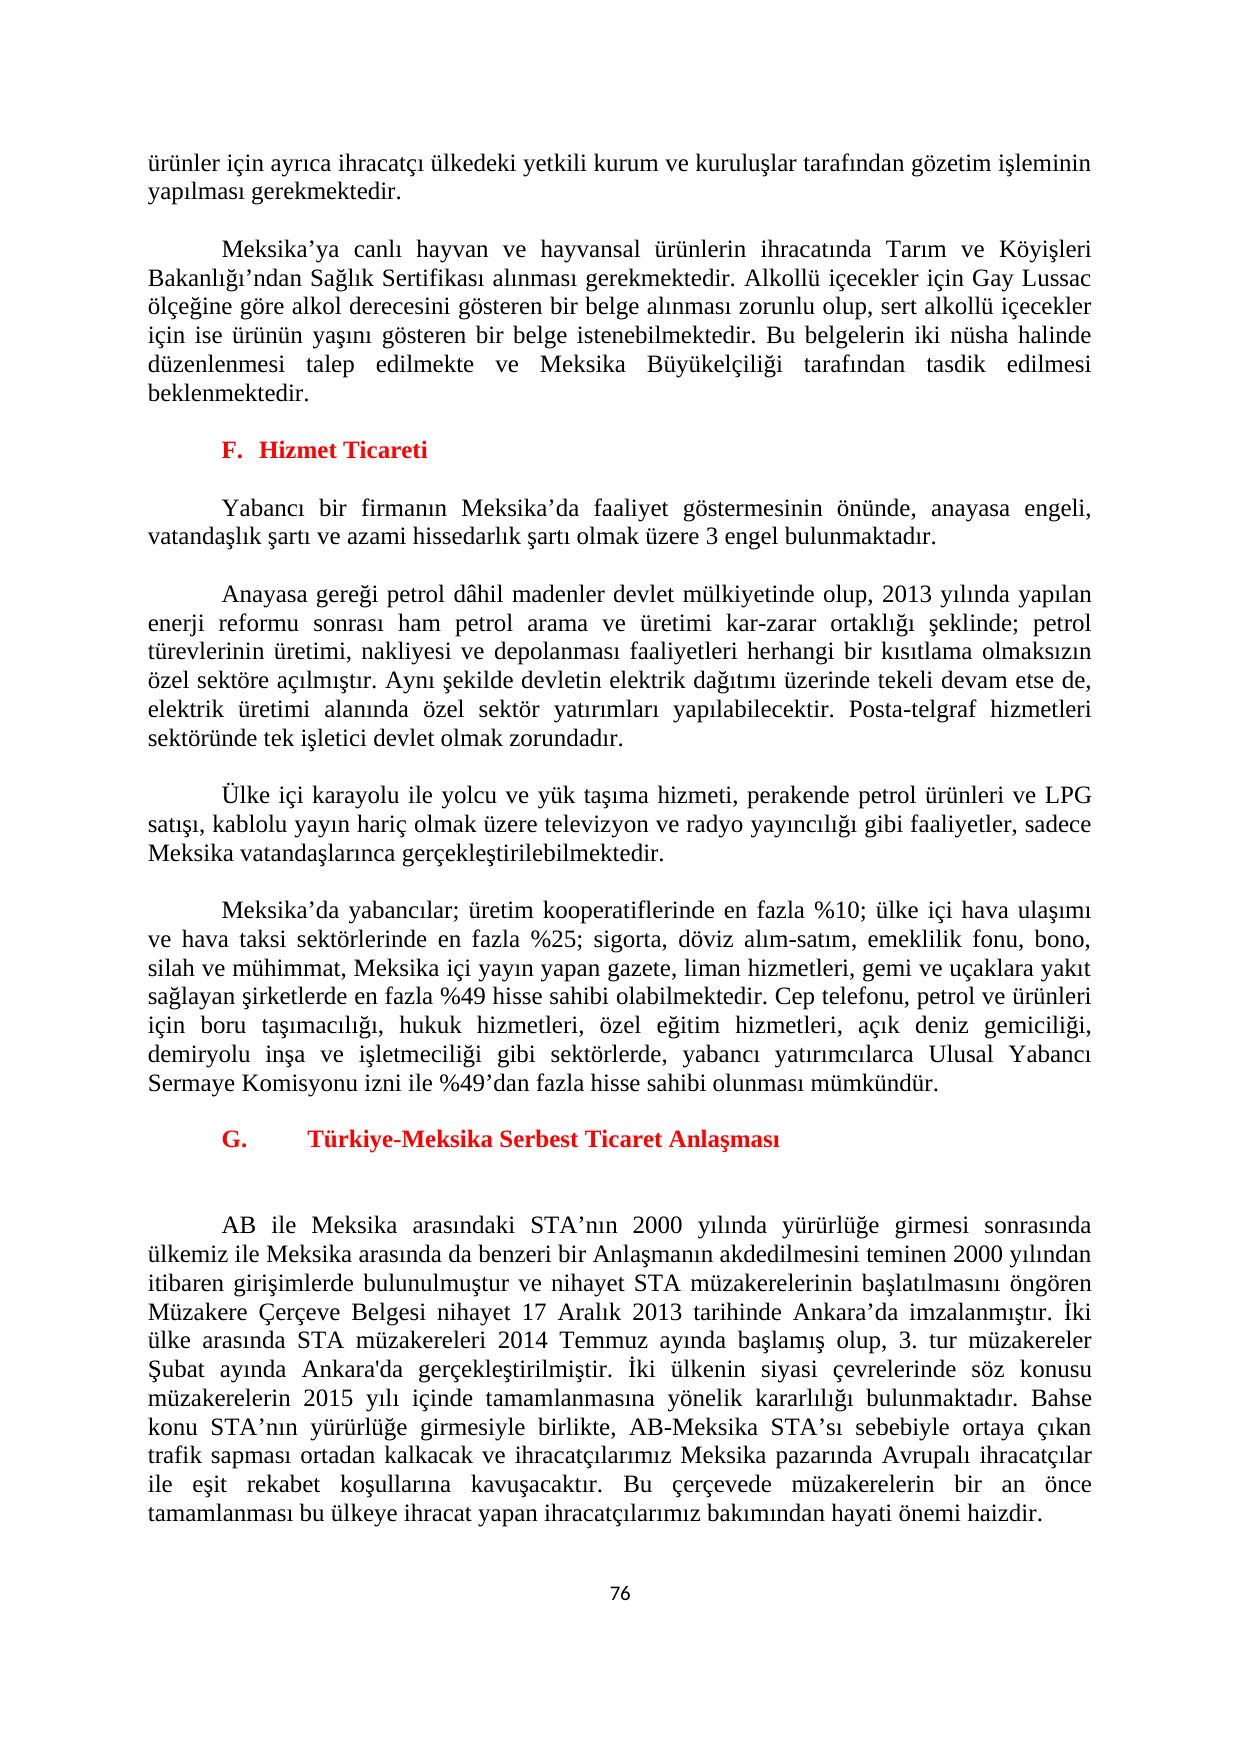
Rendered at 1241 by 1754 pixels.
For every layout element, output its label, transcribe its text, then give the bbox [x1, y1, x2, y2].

text AB ile Meksika arasındaki STA’nın 2000 yılında yürürlüğe girmesi sonrasında ülkemiz ile Meksika arasında da benzeri bir Anlaşmanın akdedilmesini teminen 2000 yılından itibaren girişimlerde bulunulmuştur ve nihayet STA müzakerelerinin başlatılmasını öngören Müzakere Çerçeve Belgesi nihayet 17 Aralık 2013 tarihinde Ankara’da imzalanmıştır. İki ülke arasında STA müzakereleri 2014 Temmuz ayında başlamış olup, 3. tur müzakereler Şubat ayında Ankara'da gerçekleştirilmiştir. İki ülkenin siyasi çevrelerinde söz konusu müzakerelerin 2015 yılı içinde tamamlanmasına yönelik kararlılığı bulunmaktadır. Bahse konu STA’nın yürürlüğe girmesiyle birlikte, AB-Meksika STA’sı sebebiyle ortaya çıkan trafik sapması ortadan kalkacak ve ihracatçılarımız Meksika pazarında Avrupalı ihracatçılar ile eşit rekabet koşullarına kavuşacaktır. Bu çerçevede müzakerelerin bir an önce tamamlanması bu ülkeye ihracat yapan ihracatçılarımız bakımından hayati önemi haizdir. [148, 1211, 1093, 1527]
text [148, 148, 1093, 205]
text Meksika’da yabancılar; üretim kooperatiflerinde en fazla %10; ülke içi hava ulaşımı ve hava taksi sektörlerinde en fazla %25; sigorta, döviz alım-satım, emeklilik fonu, bono, silah ve mühimmat, Meksika içi yayın yapan gazete, liman hizmetleri, gemi ve uçaklara yakıt sağlayan şirketlerde en fazla %49 hisse sahibi olabilmektedir. Cep telefonu, petrol ve ürünleri için boru taşımacılığı, hukuk hizmetleri, özel eğitim hizmetleri, açık deniz gemiciliği, demiryolu inşa ve işletmeciliği gibi sektörlerde, yabancı yatırımcılarca Ulusal Yabancı Sermaye Komisyonu izni ile %49’dan fazla hisse sahibi olunması mümkündür. [148, 895, 1093, 1096]
text Ülke içi karayolu ile yolcu ve yük taşıma hizmeti, perakende petrol ürünleri ve LPG satışı, kablolu yayın hariç olmak üzere televizyon ve radyo yayıncılığı gibi faaliyetler, sadece Meksika vatandaşlarınca gerçekleştirilebilmektedir. [148, 780, 1093, 866]
list Türkiye-Meksika Serbest Ticaret Anlaşması [221, 1124, 1093, 1153]
list Hizmet Ticareti [221, 435, 1093, 464]
text Meksika’ya canlı hayvan ve hayvansal ürünlerin ihracatında Tarım ve Köyişleri Bakanlığı’ndan Sağlık Sertifikası alınması gerekmektedir. Alkollü içecekler için Gay Lussac ölçeğine göre alkol derecesini gösteren bir belge alınması zorunlu olup, sert alkollü içecekler için ise ürünün yaşını gösteren bir belge istenebilmektedir. Bu belgelerin iki nüsha halinde düzenlenmesi talep edilmekte ve Meksika Büyükelçiliği tarafından tasdik edilmesi beklenmektedir. [148, 234, 1093, 406]
text Anayasa gereği petrol dâhil madenler devlet mülkiyetinde olup, 2013 yılında yapılan enerji reformu sonrası ham petrol arama ve üretimi kar-zarar ortaklığı şeklinde; petrol türevlerinin üretimi, nakliyesi ve depolanması faaliyetleri herhangi bir kısıtlama olmaksızın özel sektöre açılmıştır. Aynı şekilde devletin elektrik dağıtımı üzerinde tekeli devam etse de, elektrik üretimi alanında özel sektör yatırımları yapılabilecektir. Posta-telgraf hizmetleri sektöründe tek işletici devlet olmak zorundadır. [148, 579, 1093, 751]
text Yabancı bir firmanın Meksika’da faaliyet göstermesinin önünde, anayasa engeli, vatandaşlık şartı ve azami hissedarlık şartı olmak üzere 3 engel bulunmaktadır. [148, 493, 1093, 550]
